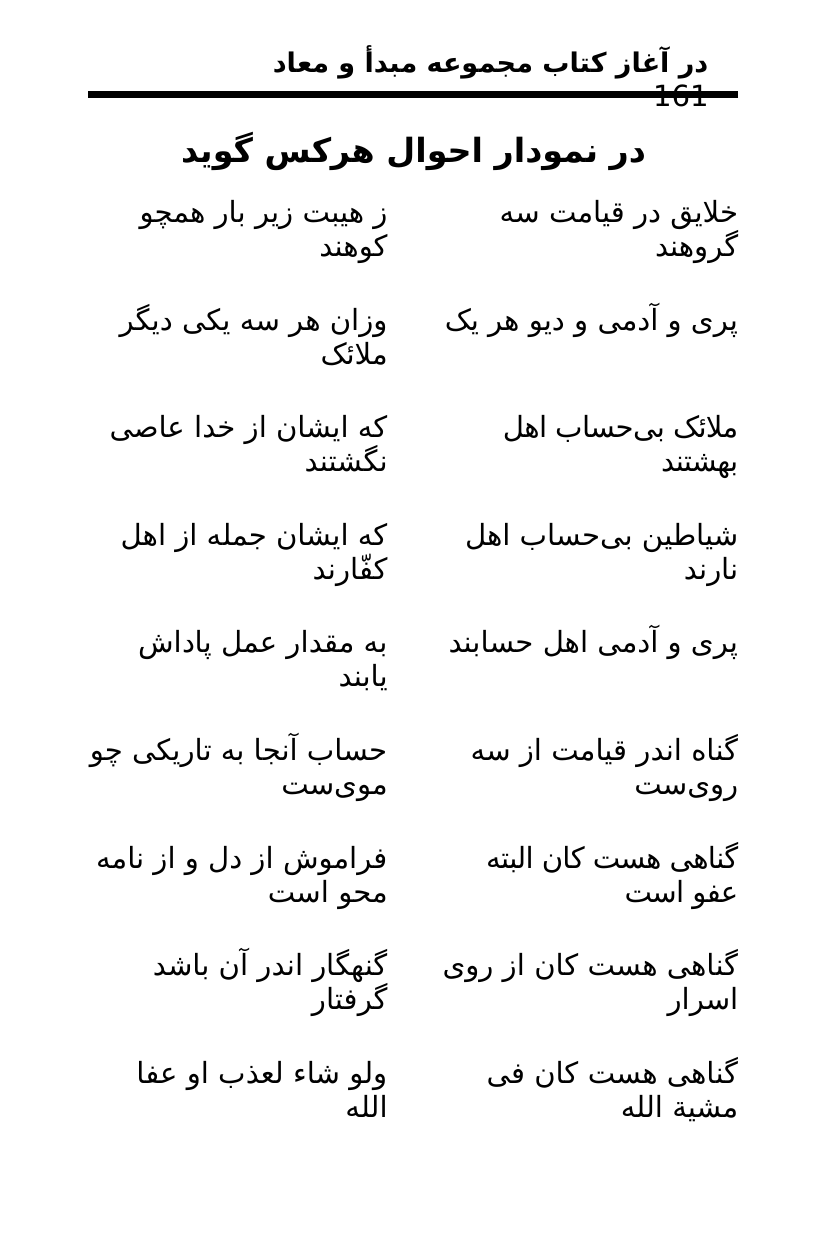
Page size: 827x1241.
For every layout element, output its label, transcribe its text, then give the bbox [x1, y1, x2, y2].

text در نمودار احوال هرکس گوید [89, 132, 738, 170]
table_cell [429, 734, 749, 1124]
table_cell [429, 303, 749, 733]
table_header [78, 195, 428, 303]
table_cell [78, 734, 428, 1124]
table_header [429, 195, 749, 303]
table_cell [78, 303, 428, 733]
